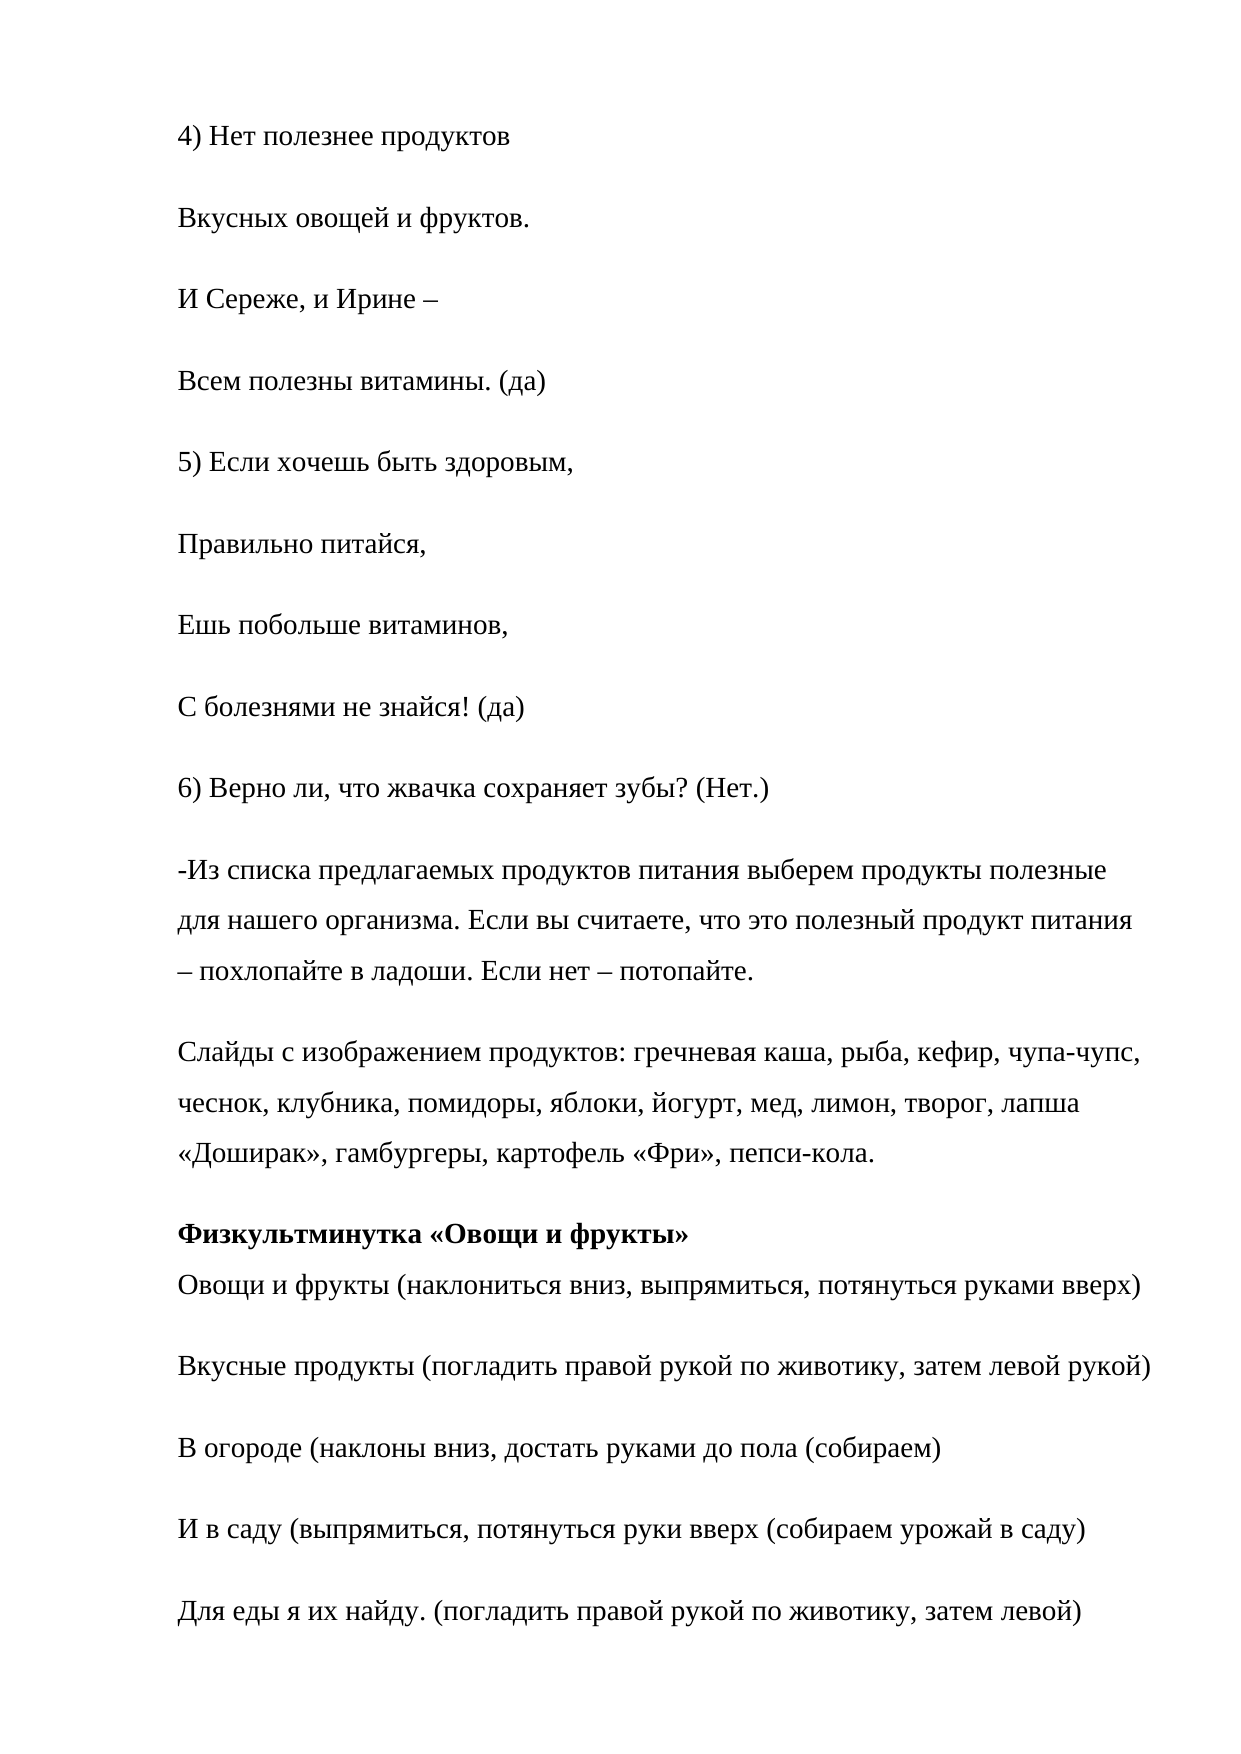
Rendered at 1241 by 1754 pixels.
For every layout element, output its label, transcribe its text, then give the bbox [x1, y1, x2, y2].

text Физкультминутка «Овощи и фрукты» [177, 1217, 1152, 1250]
text Вкусных овощей и фруктов. [177, 200, 1152, 233]
text Правильно питайся, [177, 526, 1152, 559]
text И Сереже, и Ирине – [177, 281, 1152, 315]
text С болезнями не знайся! (да) [177, 689, 1152, 723]
text 4) Нет полезнее продуктов [177, 118, 1152, 152]
text Слайды с изображением продуктов: гречневая каша, рыба, кефир, чупа-чупс, чеснок, клубника, помидоры, яблоки, йогурт, мед, лимон, творог, лапша «Доширак», гамбургеры, картофель «Фри», пепси-кола. [177, 1034, 1152, 1168]
text 5) Если хочешь быть здоровым, [177, 444, 1152, 478]
text Для еды я их найду. (погладить правой рукой по животику, затем левой) [177, 1593, 1152, 1627]
text И в саду (выпрямиться, потянуться руки вверх (собираем урожай в саду) [177, 1512, 1152, 1545]
text Овощи и фрукты (наклониться вниз, выпрямиться, потянуться руками вверх) [177, 1267, 1152, 1300]
text Ешь побольше витаминов, [177, 607, 1152, 641]
text В огороде (наклоны вниз, достать руками до пола (собираем) [177, 1430, 1152, 1463]
text Вкусные продукты (погладить правой рукой по животику, затем левой рукой) [177, 1348, 1152, 1382]
text -Из списка предлагаемых продуктов питания выберем продукты полезные для нашего организма. Если вы считаете, что это полезный продукт питания – похлопайте в ладоши. Если нет – потопайте. [177, 852, 1152, 986]
text 6) Верно ли, что жвачка сохраняет зубы? (Нет.) [177, 771, 1152, 804]
text Всем полезны витамины. (да) [177, 363, 1152, 396]
